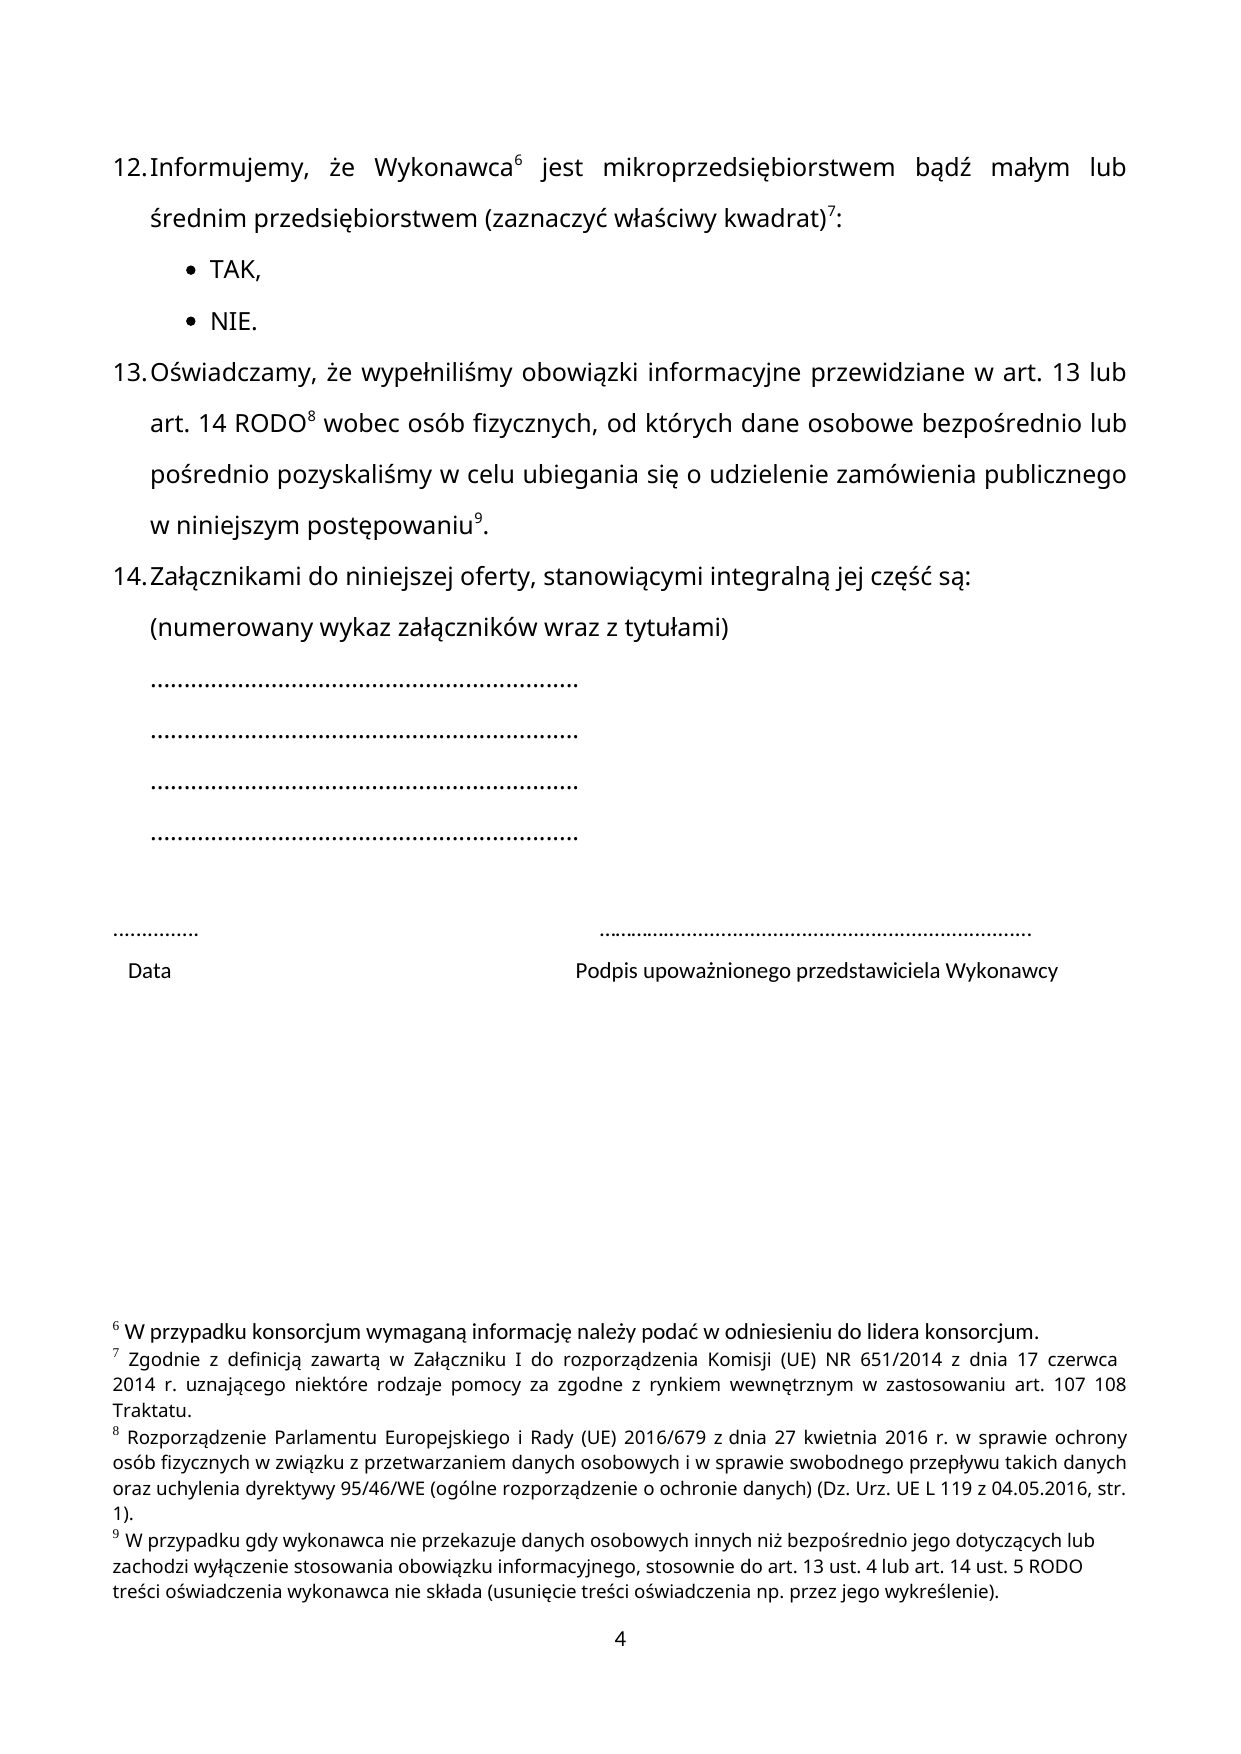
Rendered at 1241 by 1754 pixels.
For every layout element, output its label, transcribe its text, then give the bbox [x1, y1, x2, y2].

text ................................................................ [150, 660, 1128, 694]
text ............... …………................................................................ [112, 914, 1128, 943]
list Załącznikami do niniejszej oferty, stanowiącymi integralną jej część są: [112, 558, 1128, 592]
text (numerowany wykaz załączników wraz z tytułami) [150, 609, 1128, 643]
text ................................................................ [150, 762, 1128, 797]
list Informujemy, że Wykonawca jest mikroprzedsiębiorstwem bądź małym lub średnim przedsiębiorstwem (zaznaczyć właściwy kwadrat): [112, 150, 1128, 235]
text Data Podpis upoważnionego przedstawiciela Wykonawcy [112, 957, 1128, 984]
text ................................................................ [150, 813, 1128, 848]
list Oświadczamy, że wypełniliśmy obowiązki informacyjne przewidziane w art. 13 lub art. 14 RODO wobec osób fizycznych, od których dane osobowe bezpośrednio lub pośrednio pozyskaliśmy w celu ubiegania się o udzielenie zamówienia publicznego w niniejszym postępowaniu. [112, 354, 1128, 541]
text TAK, [186, 252, 1128, 286]
text NIE. [186, 303, 1128, 337]
text ................................................................ [150, 711, 1128, 746]
